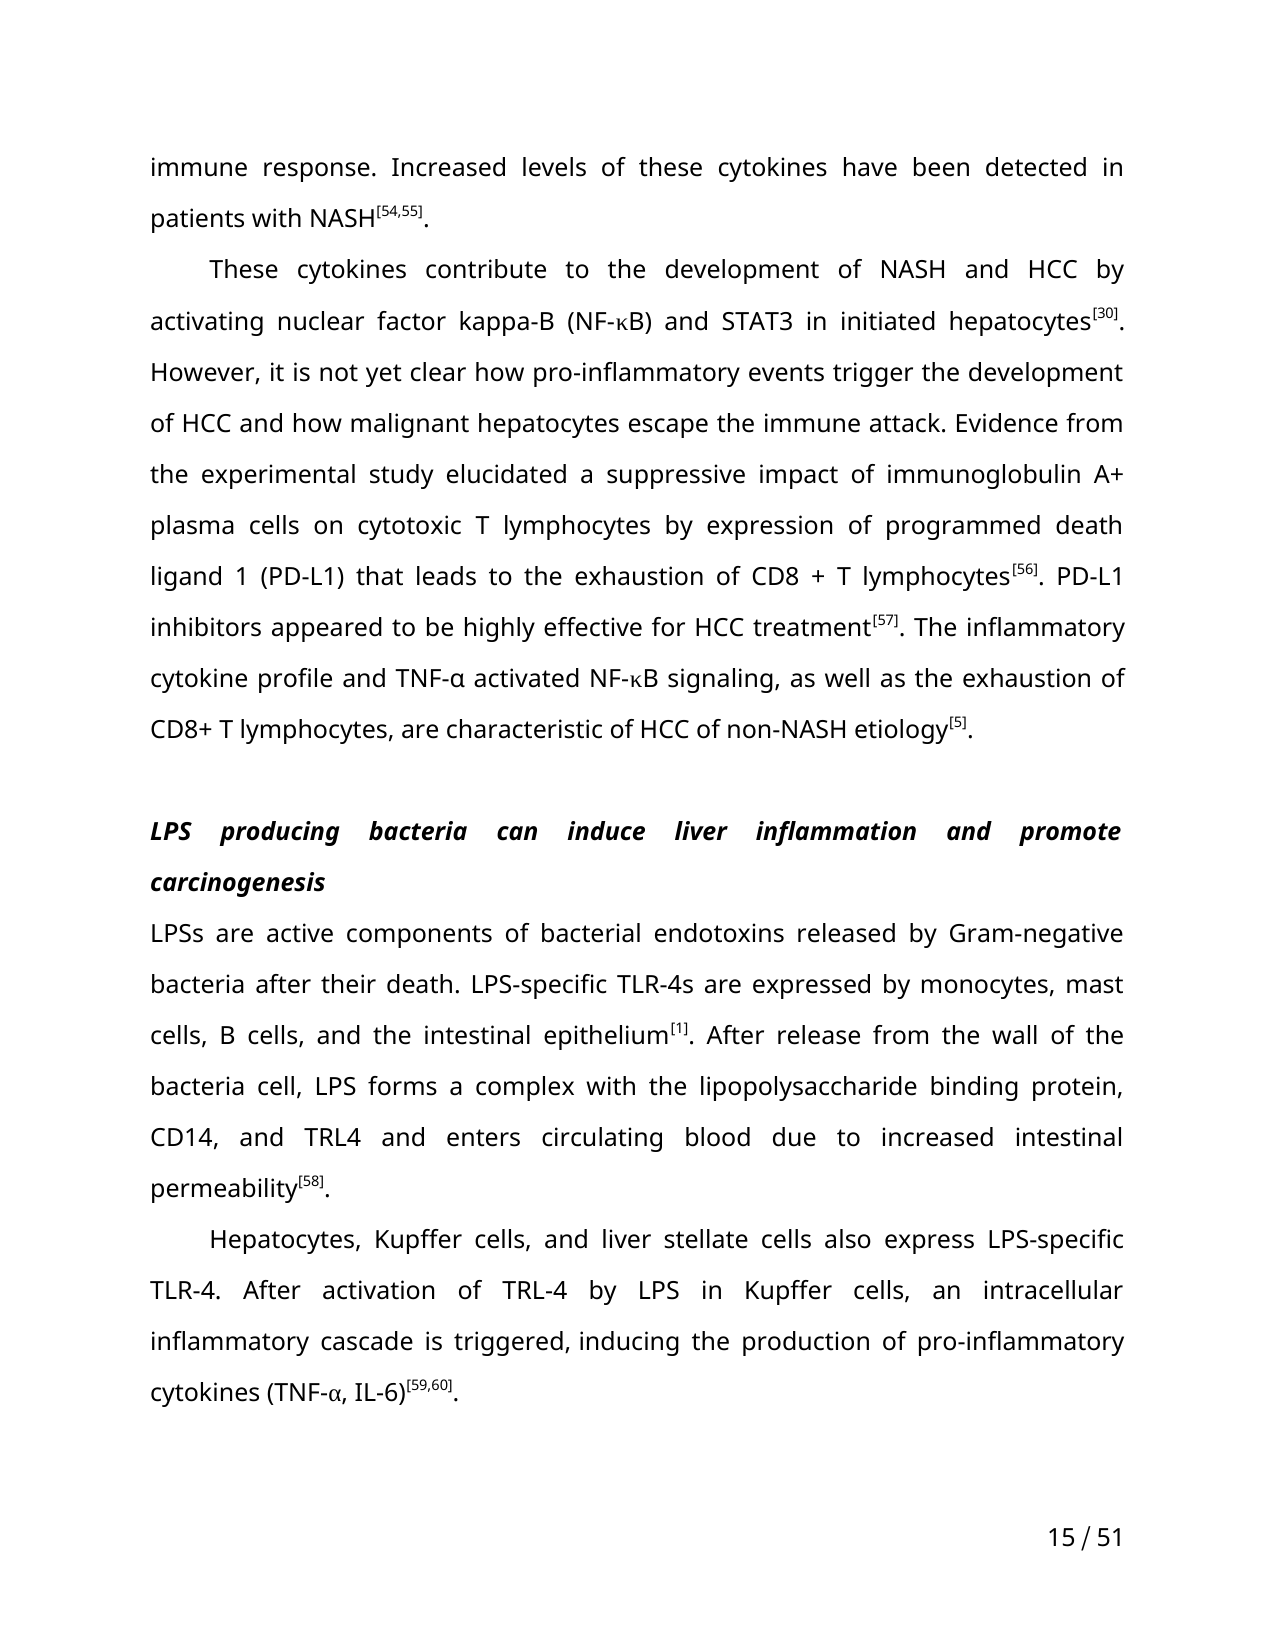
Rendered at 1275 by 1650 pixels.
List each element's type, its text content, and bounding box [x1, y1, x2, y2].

text LPSs are active components of bacterial endotoxins released by Gram-negative bacteria after their death. LPS-specific TLR-4s are expressed by monocytes, mast cells, B cells, and the intestinal epithelium[1]. After release from the wall of the bacteria cell, LPS forms a complex with the lipopolysaccharide binding protein, CD14, and TRL4 and enters circulating blood due to increased intestinal permeability[58]. [150, 916, 1125, 1205]
text LPS producing bacteria can induce liver inflammation and promote carcinogenesis [150, 813, 1125, 899]
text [150, 150, 1125, 235]
text Hepatocytes, Kupffer cells, and liver stellate cells also express LPS-specific TLR-4. After activation of TRL-4 by LPS in Kupffer cells, an intracellular inflammatory cascade is triggered, inducing the production of pro-inflammatory cytokines (TNF-α, IL-6)[59,60]. [150, 1222, 1125, 1409]
text These cytokines contribute to the development of NASH and HCC by activating nuclear factor kappa-B (NF-κB) and STAT3 in initiated hepatocytes[30]. However, it is not yet clear how pro-inflammatory events trigger the development of HCC and how malignant hepatocytes escape the immune attack. Evidence from the experimental study elucidated a suppressive impact of immunoglobulin A+ plasma cells on cytotoxic T lymphocytes by expression of programmed death ligand 1 (PD-L1) that leads to the exhaustion of CD8 + T lymphocytes[56]. PD-L1 inhibitors appeared to be highly effective for HCC treatment[57]. The inflammatory cytokine profile and TNF-α activated NF-κB signaling, as well as the exhaustion of CD8+ T lymphocytes, are characteristic of HCC of non-NASH etiology[5]. [150, 252, 1125, 746]
